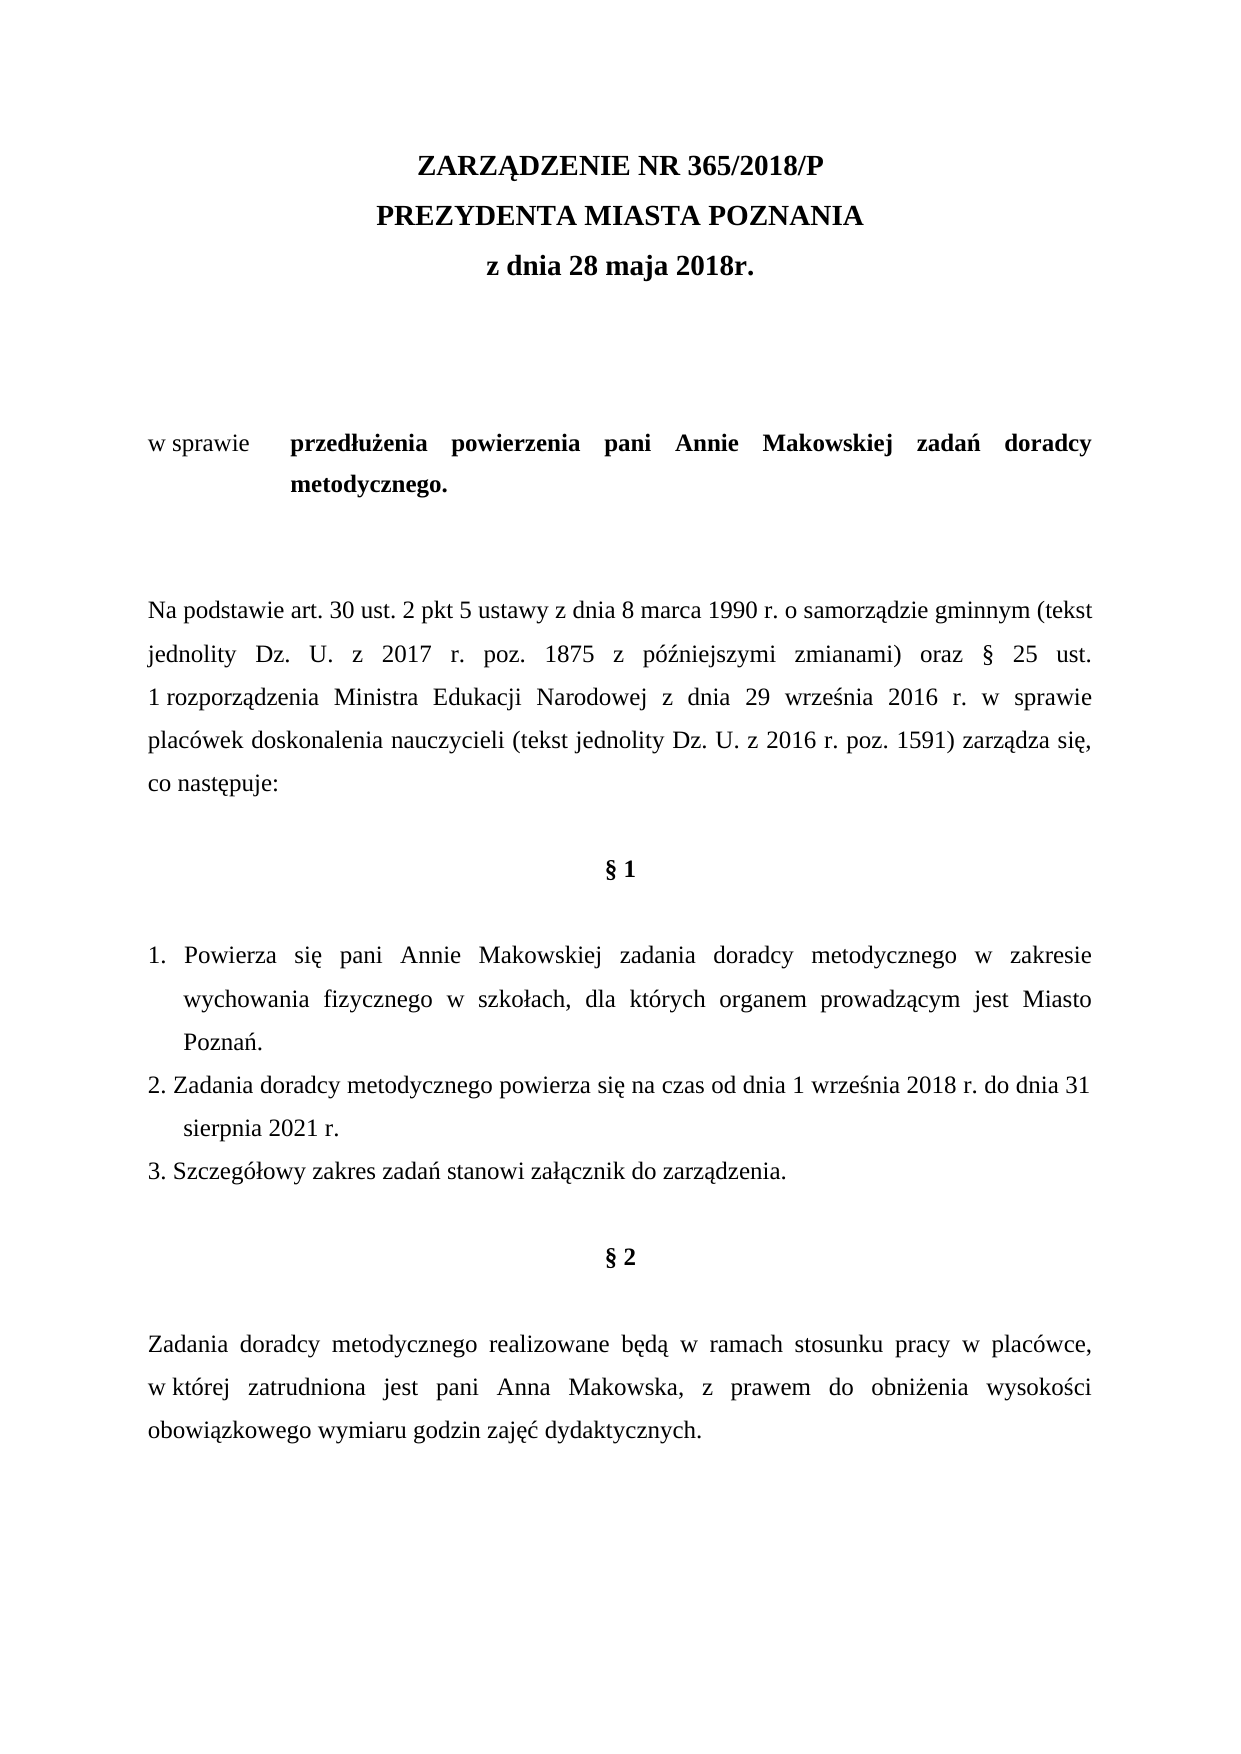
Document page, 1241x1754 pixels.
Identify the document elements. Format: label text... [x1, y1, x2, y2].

text § 2 [148, 1242, 1093, 1271]
subtitle ZARZĄDZENIE NR [148, 148, 1093, 181]
text 2. Zadania doradcy metodycznego powierza się na czas od dnia 1 września 2018 r. do dnia 31 sierpnia 2021 r. [148, 1070, 1093, 1142]
text § 1 [148, 854, 1093, 883]
subtitle PREZYDENTA MIASTA POZNANIA [148, 198, 1093, 231]
text 3. Szczegółowy zakres zadań stanowi załącznik do zarządzenia. [148, 1156, 1093, 1185]
text 1. Powierza się pani Annie Makowskiej zadania doradcy metodycznego w zakresie wychowania fizycznego w szkołach, dla których organem prowadzącym jest Miasto Poznań. [148, 941, 1093, 1056]
table_header w sprawie [136, 428, 279, 509]
table_header przedłużenia powierzenia pani Annie Makowskiej zadań doradcy metodycznego. [279, 428, 1104, 509]
text z dnia 28 maja 2018r. [148, 248, 1093, 282]
text Na podstawie art. 30 ust. 2 pkt 5 ustawy z dnia 8 marca 1990 r. o samorządzie gminnym (tekst jednolity Dz. U. z 2017 r. poz. 1875 z późniejszymi zmianami) oraz § 25 ust. 1 rozporządzenia Ministra Edukacji Narodowej z dnia 29 września 2016 r. w sprawie placówek doskonalenia nauczycieli (tekst jednolity Dz. U. z 2016 r. poz. 1591) zarządza się, co następuje: [148, 596, 1093, 797]
text Zadania doradcy metodycznego realizowane będą w ramach stosunku pracy w placówce, w której zatrudniona jest pani Anna Makowska, z prawem do obniżenia wysokości obowiązkowego wymiaru godzin zajęć dydaktycznych. [148, 1329, 1093, 1444]
